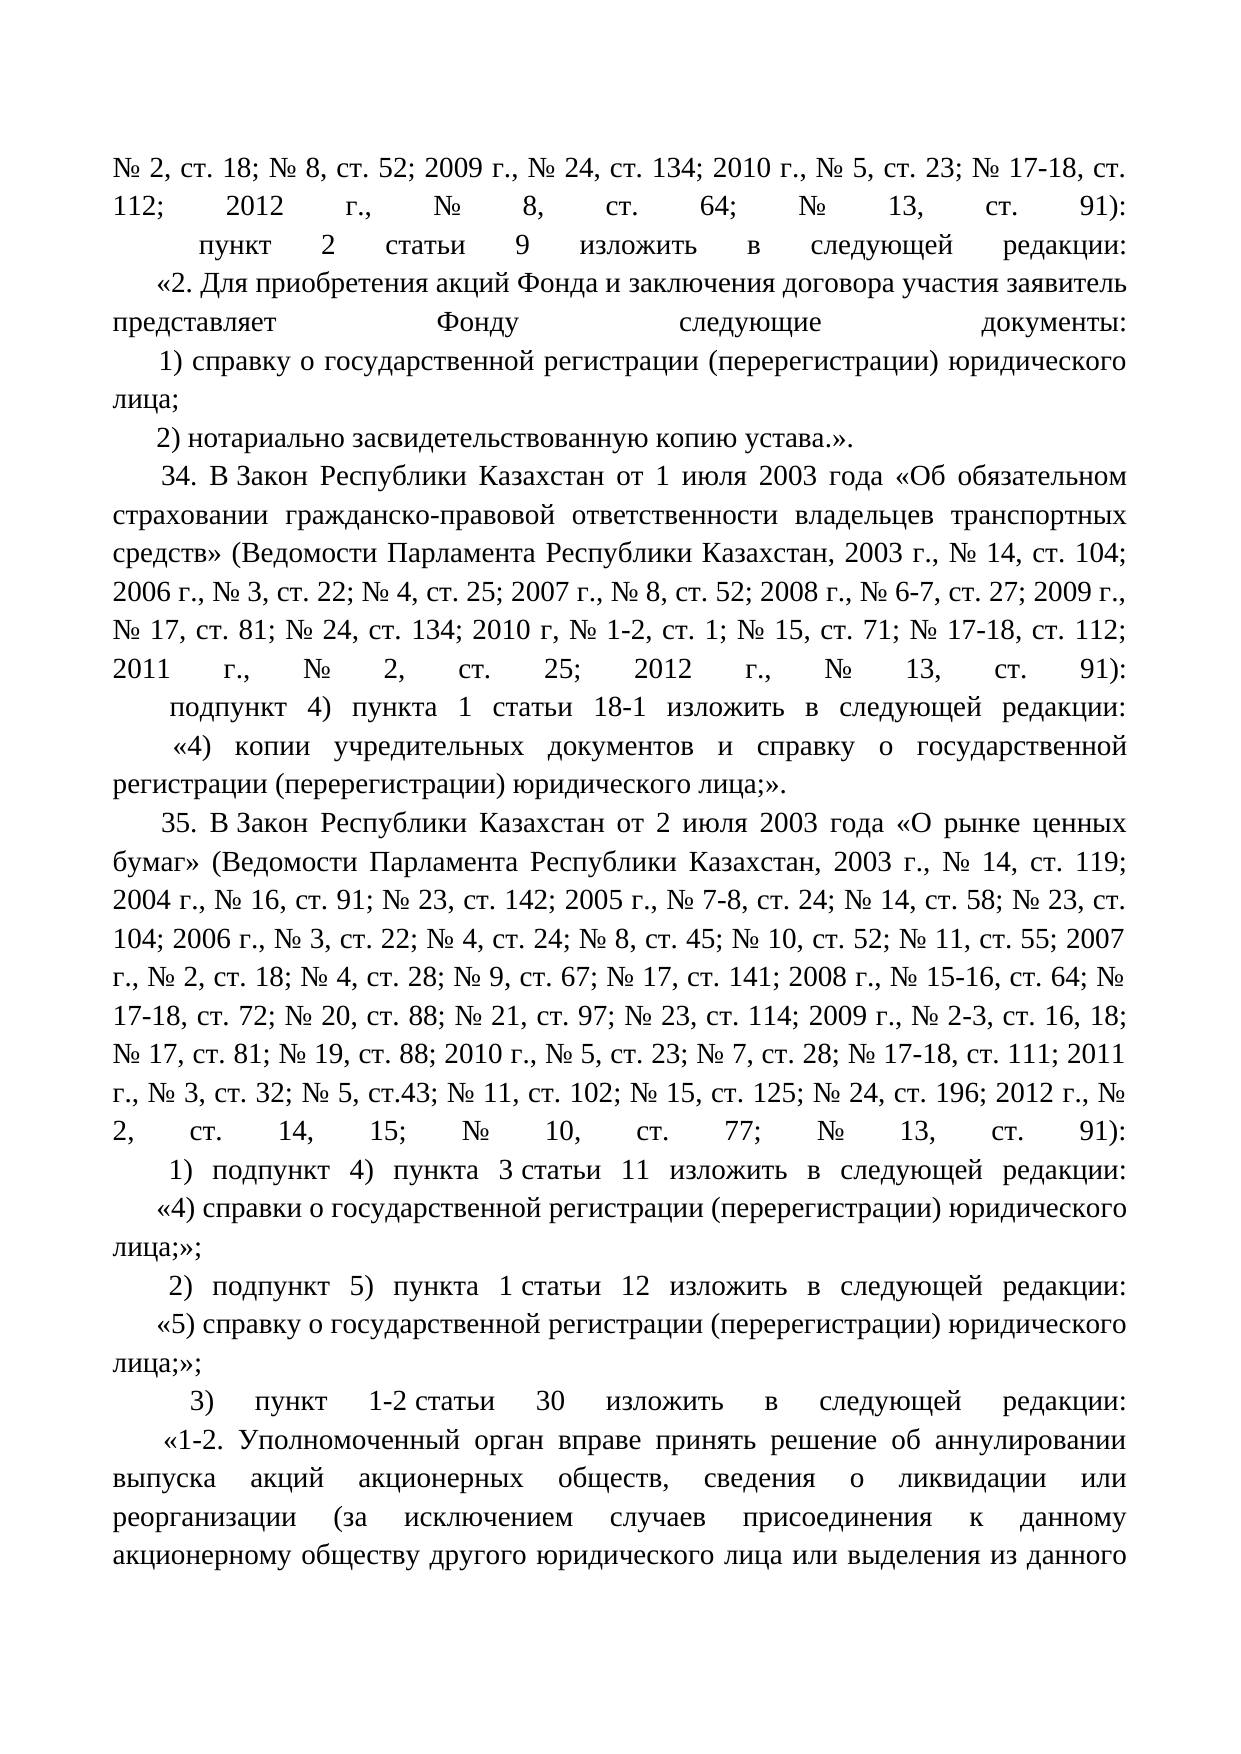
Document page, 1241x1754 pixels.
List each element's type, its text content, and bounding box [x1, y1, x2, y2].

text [112, 805, 1128, 1571]
text 34. В Закон Республики Казахстан от 1 июля 2003 года «Об обязательном страховании гражданско-правовой ответственности владельцев транспортных средств» (Ведомости Парламента Республики Казахстан, 2003 г., № 14, ст. 104; 2006 г., № 3, ст. 22; № 4, ст. 25; 2007 г., № 8, ст. 52; 2008 г., № 6-7, ст. 27; 2009 г., № 17, ст. 81; № 24, ст. 134; 2010 г, № 1-2, ст. 1; № 15, ст. 71; № 17-18, ст. 112; 2011 г., № 2, ст. 25; 2012 г., № 13, ст. 91): подпункт 4) пункта 1 статьи 18-1 изложить в следующей редакции: «4) копии учредительных документов и справку о государственной регистрации (перерегистрации) юридического лица;». [112, 458, 1128, 800]
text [112, 150, 1128, 453]
